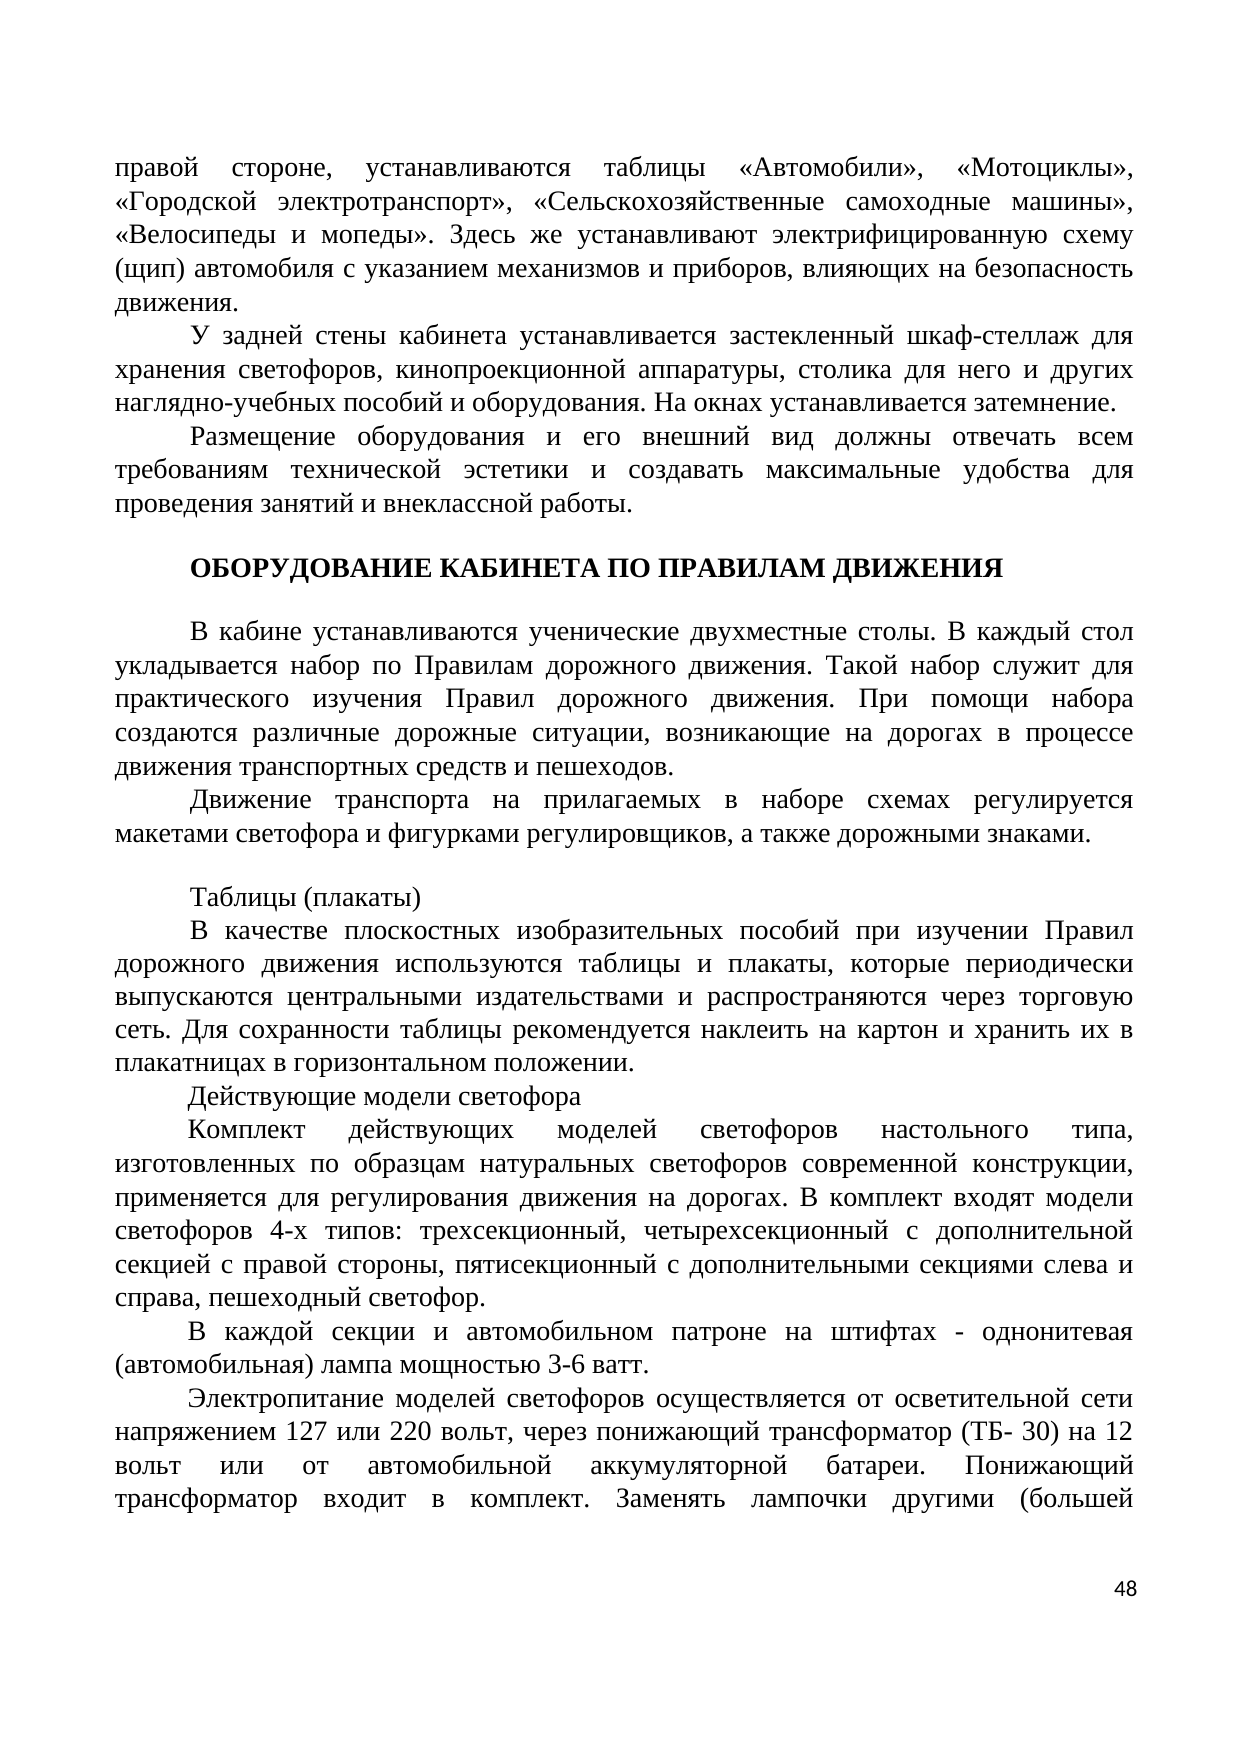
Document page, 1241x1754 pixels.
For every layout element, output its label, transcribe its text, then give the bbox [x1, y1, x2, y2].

text ОБОРУДОВАНИЕ КАБИНЕТА ПО ПРАВИЛАМ ДВИЖЕНИЯ [114, 554, 1137, 583]
text Таблицы (плакаты) [114, 880, 1137, 913]
text В каждой секции и автомобильном патроне на штифтах - однонитевая (автомобильная) лампа мощностью 3-6 ватт. [114, 1313, 1135, 1380]
text У задней стены кабинета устанавливается застекленный шкаф-стеллаж для хранения светофоров, кинопроекционной аппаратуры, столика для него и других наглядно-учебных пособий и оборудования. На окнах устанавливается затемнение. [114, 318, 1135, 418]
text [114, 150, 1135, 318]
text Действующие модели светофора [114, 1078, 1137, 1112]
text Комплект действующих моделей светофоров настольного типа, изготовленных по образцам натуральных светофоров современной конструкции, применяется для регулирования движения на дорогах. В комплект входят модели светофоров 4-х типов: трехсекционный, четырехсекционный с дополнительной секцией с правой стороны, пятисекционный с дополнительными секциями слева и справа, пешеходный светофор. [114, 1112, 1135, 1313]
text Размещение оборудования и его внешний вид должны отвечать всем требованиям технической эстетики и создавать максимальные удобства для проведения занятий и внеклассной работы. [114, 418, 1135, 519]
text Движение транспорта на прилагаемых в наборе схемах регулируется макетами светофора и фигурками регулировщиков, а также дорожными знаками. [114, 782, 1135, 849]
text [114, 1380, 1135, 1514]
text В кабине устанавливаются ученические двухместные столы. В каждый стол укладывается набор по Правилам дорожного движения. Такой набор служит для практического изучения Правил дорожного движения. При помощи набора создаются различные дорожные ситуации, возникающие на дорогах в процессе движения транспортных средств и пешеходов. [114, 614, 1135, 782]
text В качестве плоскостных изобразительных пособий при изучении Правил дорожного движения используются таблицы и плакаты, которые периодически выпускаются центральными издательствами и распространяются через торговую сеть. Для сохранности таблицы рекомендуется наклеить на картон и хранить их в плакатницах в горизонтальном положении. [114, 913, 1135, 1078]
